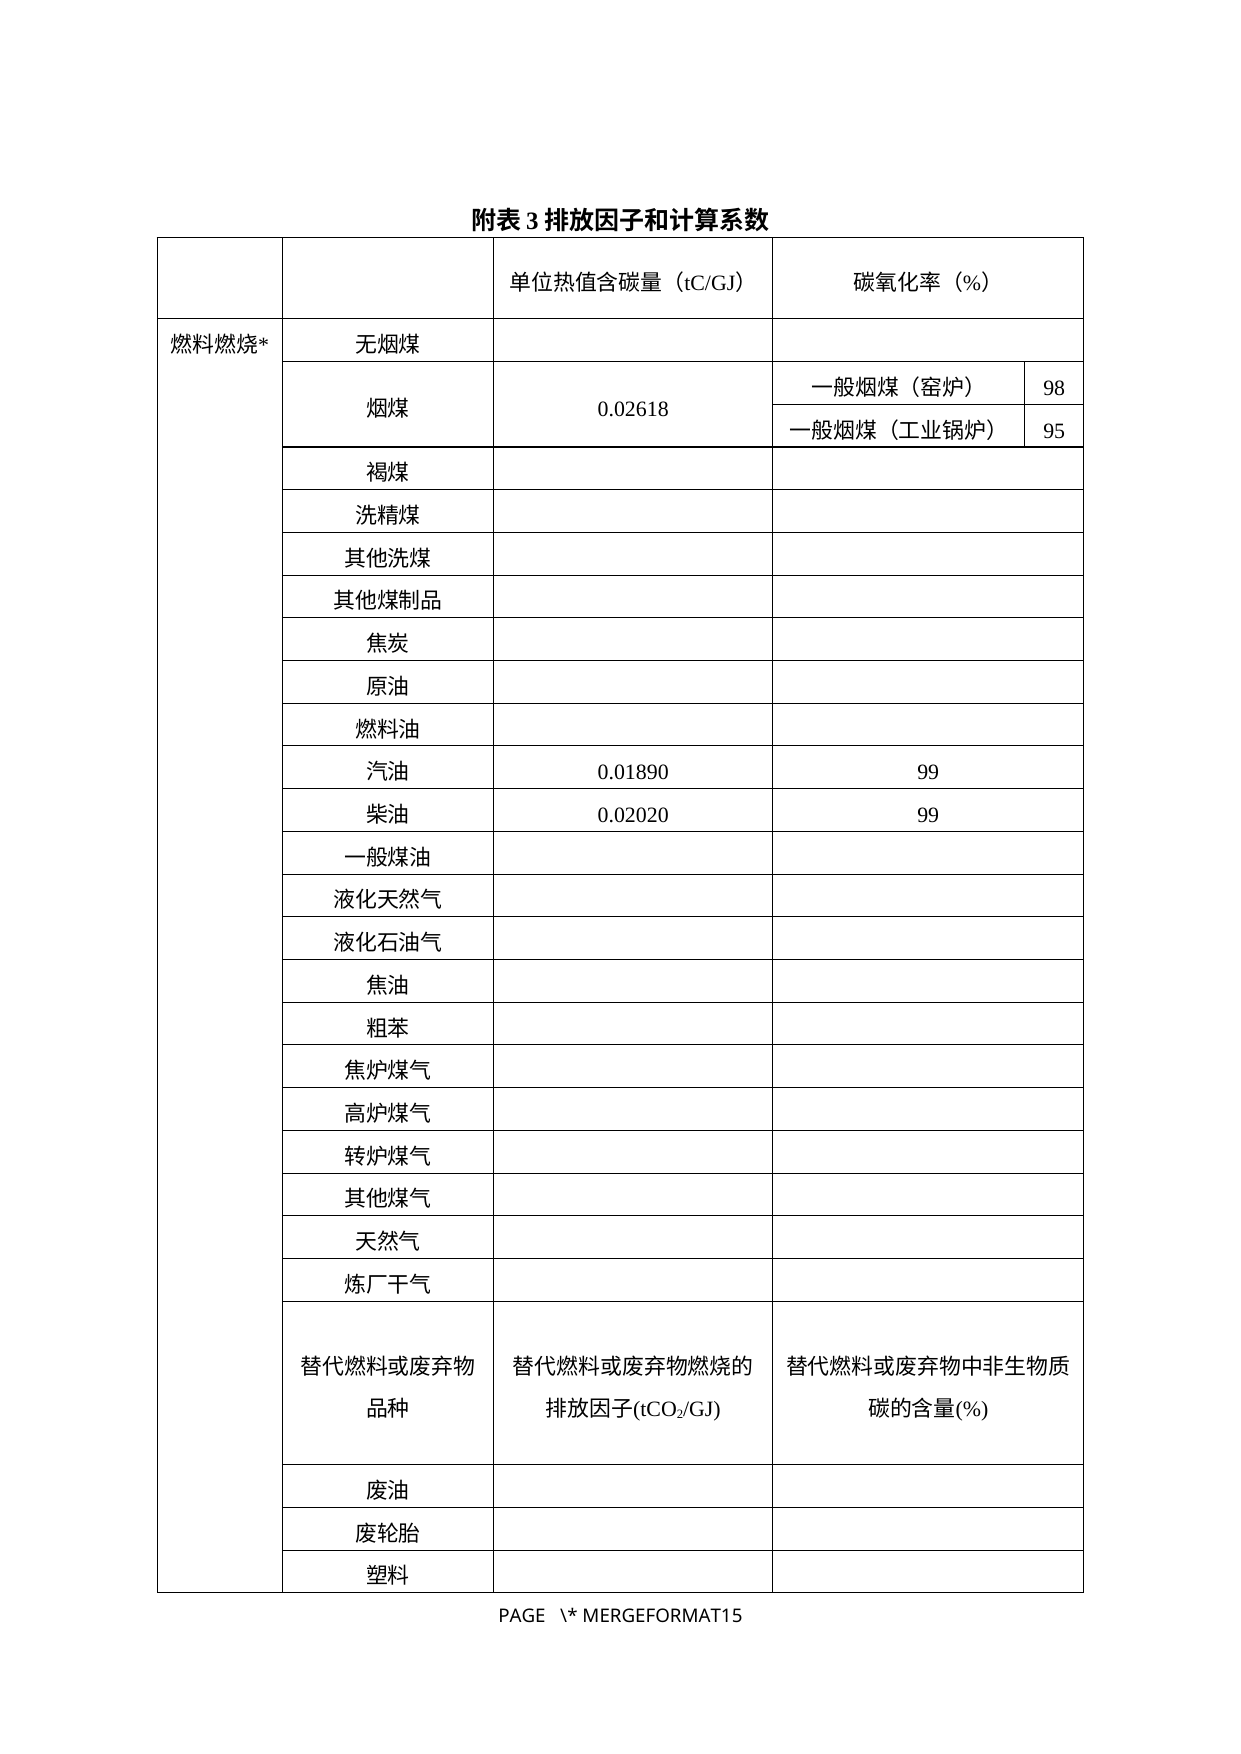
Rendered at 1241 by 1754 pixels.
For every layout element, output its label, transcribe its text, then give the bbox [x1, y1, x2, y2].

table_cell 汽油 [283, 746, 493, 788]
table_cell 转炉煤气 [283, 1131, 493, 1172]
table_cell 焦炉煤气 [283, 1045, 493, 1087]
table_cell [773, 1088, 1083, 1130]
table_cell [773, 533, 1083, 574]
table_cell [773, 1131, 1083, 1172]
table_cell [773, 490, 1083, 532]
table_cell [494, 1003, 772, 1044]
table_cell [494, 875, 772, 916]
table_cell 粗苯 [283, 1003, 493, 1044]
table_cell 98 [1025, 362, 1083, 404]
table_cell [773, 1551, 1083, 1592]
table_cell [773, 448, 1083, 489]
table_cell 柴油 [283, 789, 493, 831]
table_cell [494, 576, 772, 617]
table_cell [494, 1216, 772, 1258]
table_cell [494, 1259, 772, 1301]
table_cell 95 [1025, 405, 1083, 446]
table_cell [494, 1131, 772, 1172]
table_cell 替代燃料或废弃物中非生物质碳的含量(%) [773, 1302, 1083, 1464]
table_cell 焦油 [283, 960, 493, 1002]
table_cell [773, 960, 1083, 1002]
table_cell [494, 1508, 772, 1549]
table_cell 塑料 [283, 1551, 493, 1592]
table_cell 99 [773, 789, 1083, 831]
table_cell 焦炭 [283, 618, 493, 660]
table_cell [773, 618, 1083, 660]
table_header [158, 238, 282, 318]
table_cell 替代燃料或废弃物品种 [283, 1302, 493, 1464]
table_cell [773, 661, 1083, 703]
table_cell 液化石油气 [283, 917, 493, 959]
table_cell [773, 1259, 1083, 1301]
table_cell [494, 1045, 772, 1087]
table_cell 其他煤制品 [283, 576, 493, 617]
table_cell 一般煤油 [283, 832, 493, 873]
table_cell [494, 1551, 772, 1592]
table_header [283, 238, 493, 318]
table_cell 天然气 [283, 1216, 493, 1258]
table_cell [494, 618, 772, 660]
table_cell [494, 490, 772, 532]
table_cell 0.01890 [494, 746, 772, 788]
table_cell [494, 1088, 772, 1130]
table_cell 废油 [283, 1465, 493, 1507]
table_cell 炼厂干气 [283, 1259, 493, 1301]
table_cell 燃料油 [283, 704, 493, 745]
table_header 单位热值含碳量（tC/GJ） [494, 238, 772, 318]
table_cell [773, 576, 1083, 617]
table_cell 替代燃料或废弃物燃烧的排放因子(tCO2/GJ) [494, 1302, 772, 1464]
table_cell 褐煤 [283, 448, 493, 489]
table_cell [494, 917, 772, 959]
table_cell 燃料燃烧* [158, 319, 282, 1592]
table_cell [494, 704, 772, 745]
table_header 碳氧化率（%） [773, 238, 1083, 318]
table_cell [773, 832, 1083, 873]
table_cell [494, 1465, 772, 1507]
table_cell [773, 1465, 1083, 1507]
table_cell [773, 875, 1083, 916]
table_cell 无烟煤 [283, 319, 493, 361]
table_cell [773, 1045, 1083, 1087]
table_cell 其他煤气 [283, 1174, 493, 1215]
table_cell [494, 1174, 772, 1215]
table_cell [773, 1508, 1083, 1549]
table_cell 其他洗煤 [283, 533, 493, 574]
table_cell [494, 832, 772, 873]
table_cell [773, 1216, 1083, 1258]
table_cell 原油 [283, 661, 493, 703]
table_cell 洗精煤 [283, 490, 493, 532]
table_cell 液化天然气 [283, 875, 493, 916]
table_cell 高炉煤气 [283, 1088, 493, 1130]
table_cell [773, 917, 1083, 959]
table_cell 0.02020 [494, 789, 772, 831]
table_cell 一般烟煤（窑炉） [773, 362, 1024, 404]
table_cell [494, 661, 772, 703]
table_cell [494, 448, 772, 489]
table_cell 99 [773, 746, 1083, 788]
table_cell 废轮胎 [283, 1508, 493, 1549]
table_cell [494, 960, 772, 1002]
table_cell [773, 319, 1083, 361]
table_cell [773, 1003, 1083, 1044]
table_cell 0.02618 [494, 362, 772, 446]
table_cell 烟煤 [283, 362, 493, 446]
table_cell [773, 704, 1083, 745]
table_cell 一般烟煤（工业锅炉） [773, 405, 1024, 446]
table_cell [494, 319, 772, 361]
text 附表3 排放因子和计算系数 [168, 201, 1072, 237]
table_cell [494, 533, 772, 574]
table_cell [773, 1174, 1083, 1215]
